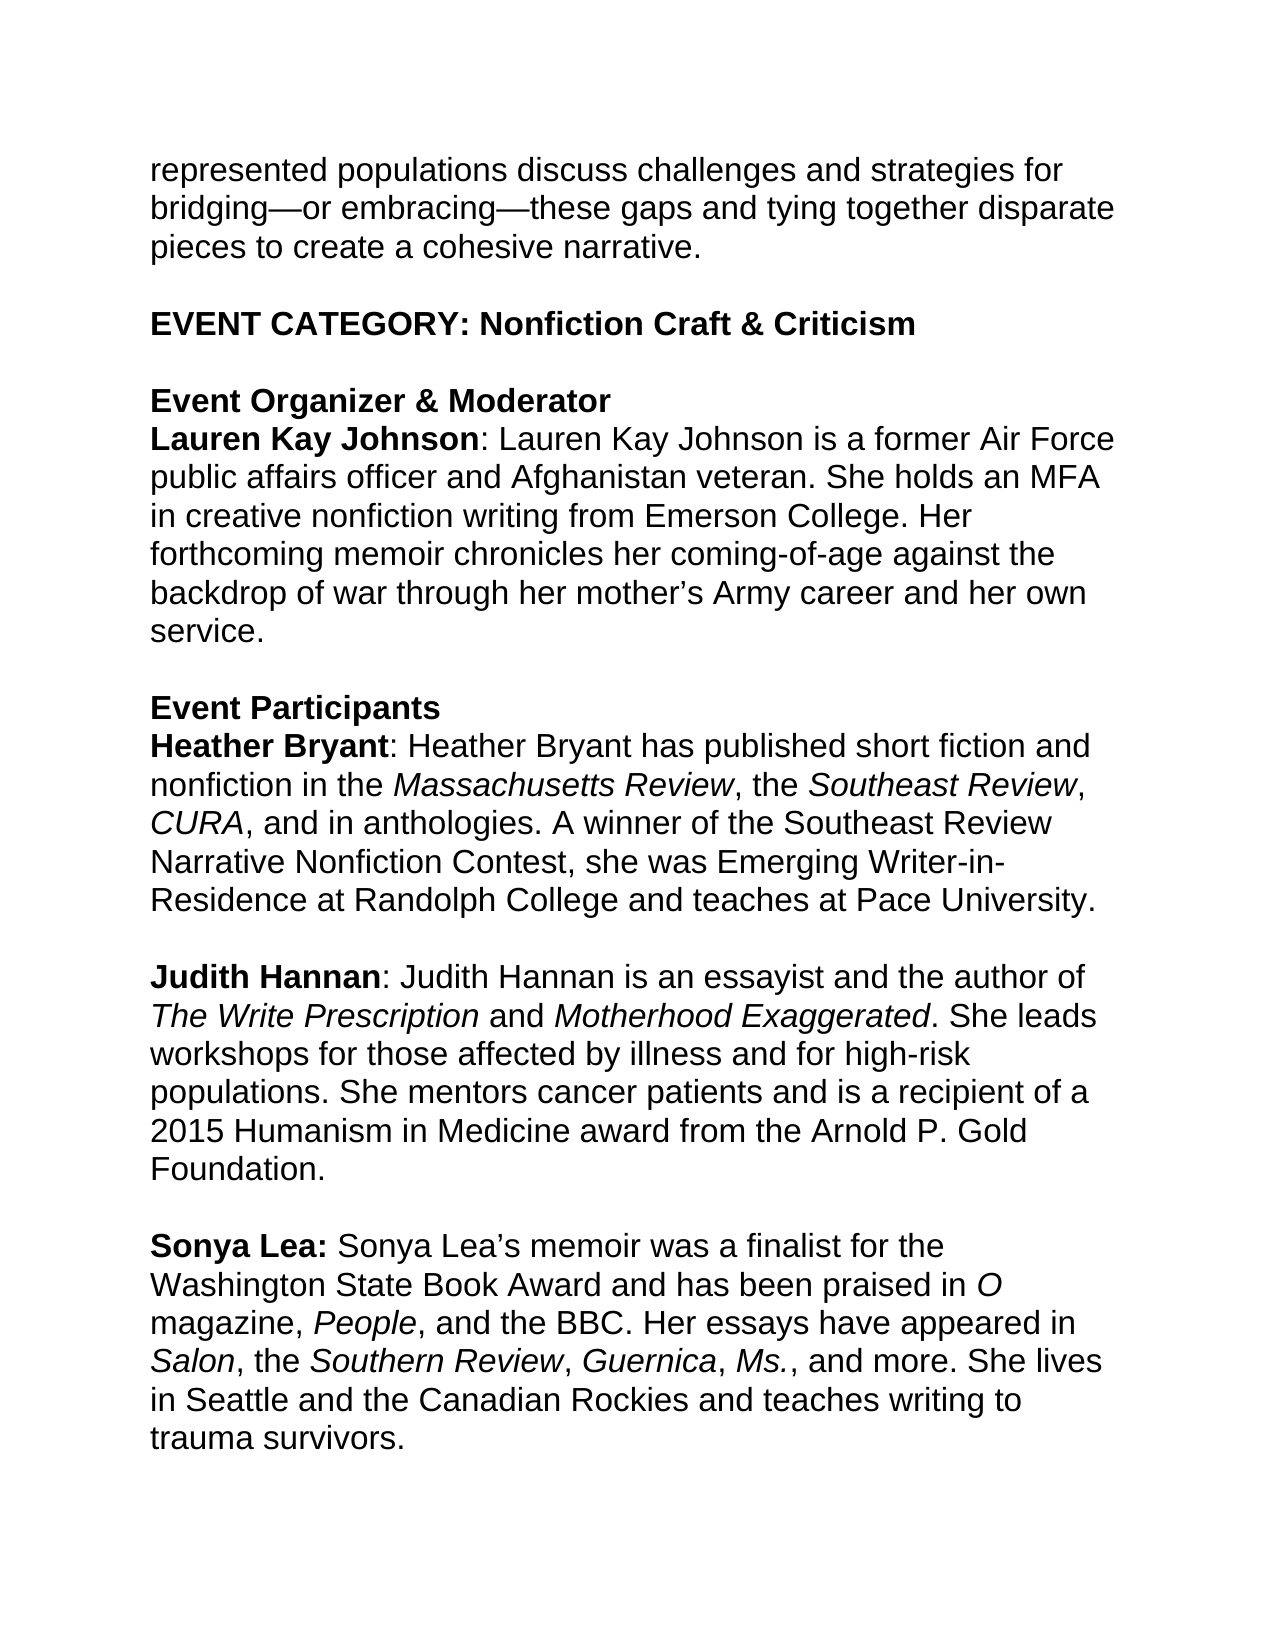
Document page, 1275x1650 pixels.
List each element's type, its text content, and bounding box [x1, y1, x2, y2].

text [150, 150, 1125, 265]
text Lauren Kay Johnson: Lauren Kay Johnson is a former Air Force public affairs officer and Afghanistan veteran. She holds an MFA in creative nonfiction writing from Emerson College. Her forthcoming memoir chronicles her coming-of-age against the backdrop of war through her mother’s Army career and her own service. [150, 419, 1125, 650]
text Event Participants [150, 688, 1125, 727]
text Event Organizer & Moderator [150, 381, 1125, 419]
text Sonya Lea: Sonya Lea’s memoir was a finalist for the Washington State Book Award and has been praised in O magazine, People, and the BBC. Her essays have appeared in Salon, the Southern Review, Guernica, Ms., and more. She lives in Seattle and the Canadian Rockies and teaches writing to trauma survivors. [150, 1226, 1125, 1457]
text Judith Hannan: Judith Hannan is an essayist and the author of The Write Prescription and Motherhood Exaggerated. She leads workshops for those affected by illness and for high-risk populations. She mentors cancer patients and is a recipient of a 2015 Humanism in Medicine award from the Arnold P. Gold Foundation. [150, 957, 1125, 1188]
text EVENT CATEGORY: Nonfiction Craft & Criticism [150, 304, 1125, 342]
text Heather Bryant: Heather Bryant has published short fiction and nonfiction in the Massachusetts Review, the Southeast Review, CURA, and in anthologies. A winner of the Southeast Review Narrative Nonfiction Contest, she was Emerging Writer-in-Residence at Randolph College and teaches at Pace University. [150, 727, 1125, 919]
